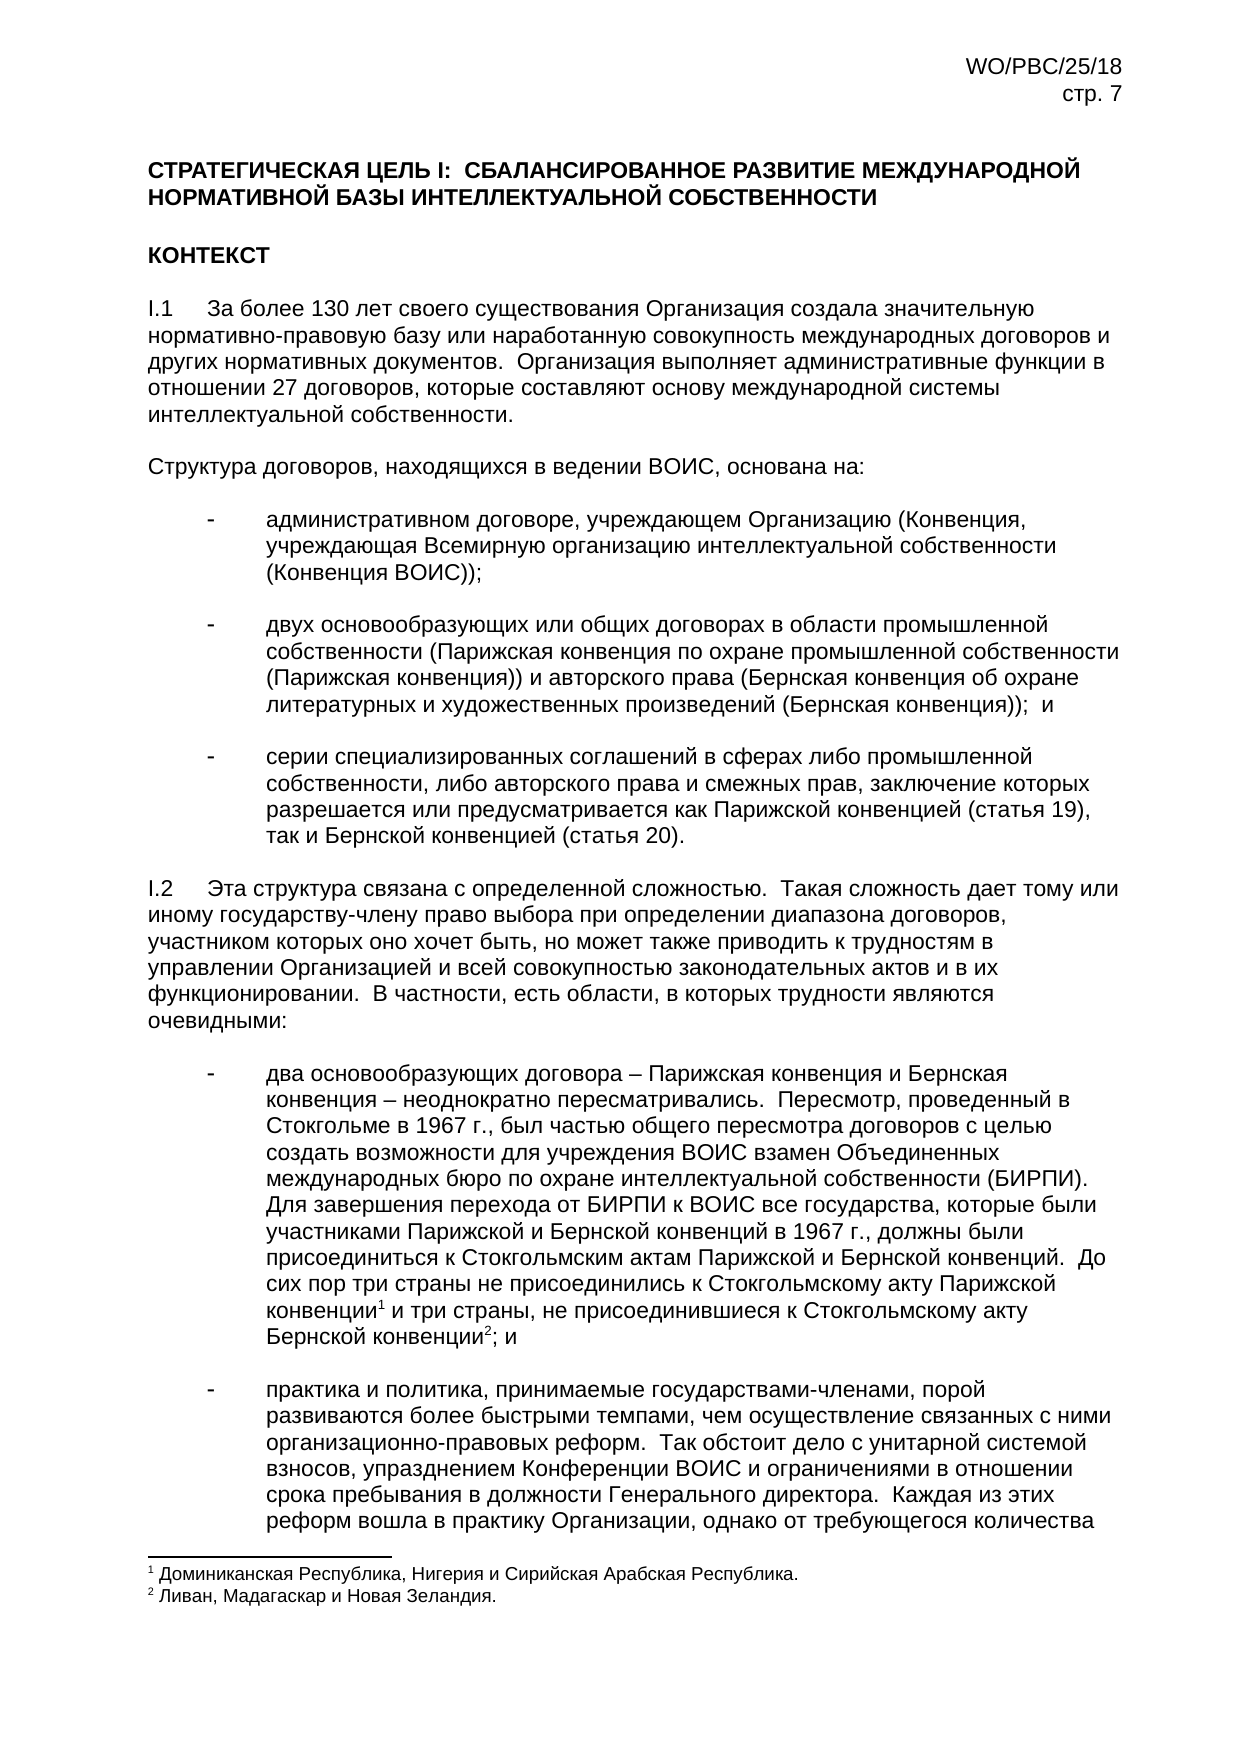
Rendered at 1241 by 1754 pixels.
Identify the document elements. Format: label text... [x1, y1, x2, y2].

list серии специализированных соглашений в сферах либо промышленной собственности, либо авторского права и смежных прав, заключение которых разрешается или предусматривается как Парижской конвенцией (статья 19), так и Бернской конвенцией (статья 20). [207, 743, 1122, 849]
list Эта структура связана с определенной сложностью. Такая сложность дает тому или иному государству-члену право выбора при определении диапазона договоров, участником которых оно хочет быть, но может также приводить к трудностям в управлении Организацией и всей совокупностью законодательных актов и в их функционировании. В частности, есть области, в которых трудности являются очевидными: [148, 875, 1122, 1033]
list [207, 1376, 1122, 1534]
subtitle СТРАТЕГИЧЕСКАЯ ЦЕЛЬ I: Сбалансированное развитие международной нормативной базы интеллектуальной собственности [148, 157, 1122, 210]
list За более 130 лет своего существования Организация создала значительную нормативно-правовую базу или наработанную совокупность международных договоров и других нормативных документов. Организация выполняет административные функции в отношении 27 договоров, которые составляют основу международной системы интеллектуальной собственности. [148, 295, 1122, 427]
list двух основообразующих или общих договорах в области промышленной собственности (Парижская конвенция по охране промышленной собственности (Парижская конвенция)) и авторского права (Бернская конвенция об охране литературных и художественных произведений (Бернская конвенция)); и [207, 611, 1122, 717]
list административном договоре, учреждающем Организацию (Конвенция, учреждающая Всемирную организацию интеллектуальной собственности (Конвенция ВОИС)); [207, 506, 1122, 585]
text Структура договоров, находящихся в ведении ВОИС, основана на: [148, 453, 1122, 480]
text КОНТЕКСТ [148, 242, 1122, 269]
list два основообразующих договора – Парижская конвенция и Бернская конвенция – неоднократно пересматривались. Пересмотр, проведенный в Стокгольме в 1967 г., был частью общего пересмотра договоров с целью создать возможности для учреждения ВОИС взамен Объединенных международных бюро по охране интеллектуальной собственности (БИРПИ). Для завершения перехода от БИРПИ к ВОИС все государства, которые были участниками Парижской и Бернской конвенций в 1967 г., должны были присоединиться к Стокгольмским актам Парижской и Бернской конвенций. До сих пор три страны не присоединились к Стокгольмскому акту Парижской конвенции и три страны, не присоединившиеся к Стокгольмскому акту Бернской конвенции; и [207, 1059, 1122, 1349]
